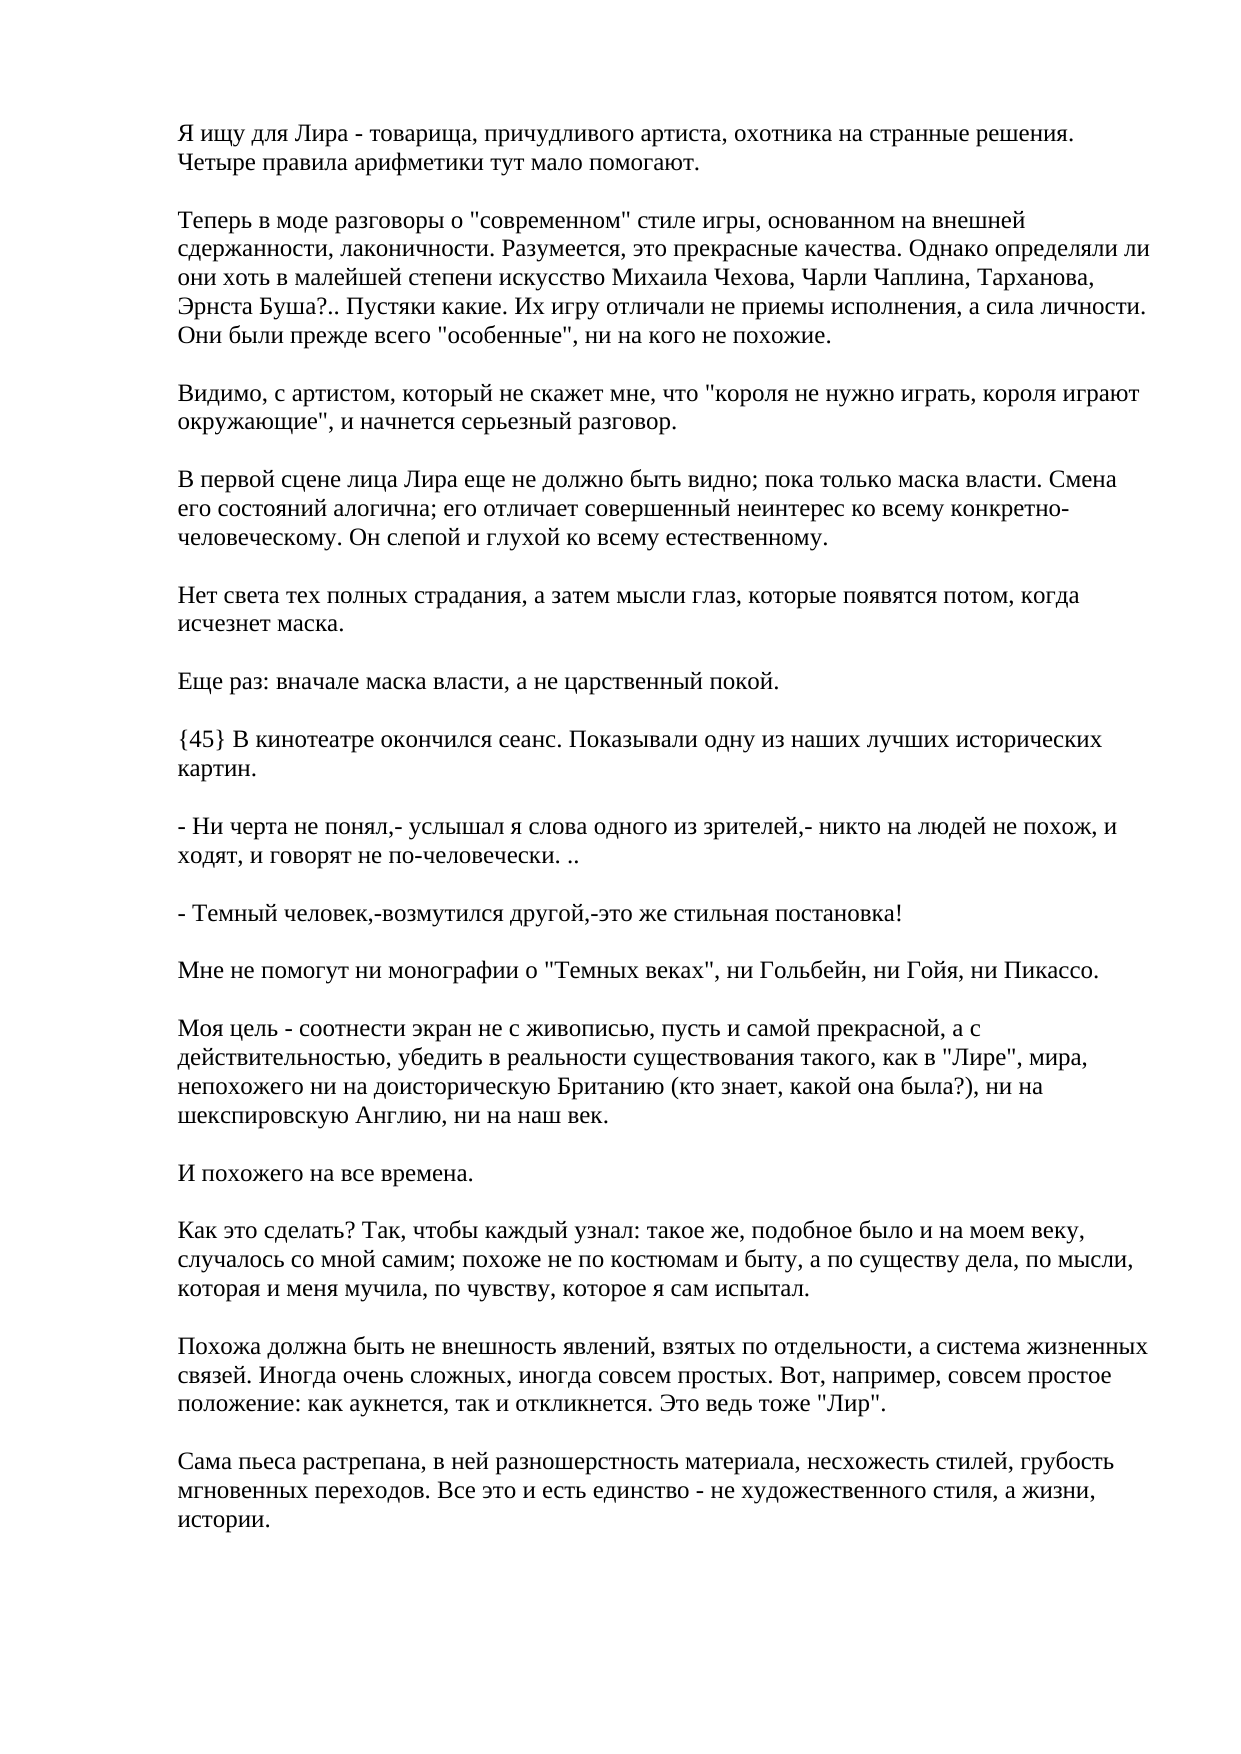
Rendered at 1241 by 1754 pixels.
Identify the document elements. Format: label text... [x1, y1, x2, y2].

text Похожа должна быть не внешность явлений, взятых по отдельности, а система жизненных связей. Иногда очень сложных, иногда совсем простых. Вот, например, совсем простое положение: как аукнется, так и откликнется. Это ведь тоже "Лир". [177, 1331, 1152, 1417]
text Еще раз: вначале маска власти, а не царственный покой. [177, 666, 1152, 695]
text Как это сделать? Так, чтобы каждый узнал: такое же, подобное было и на моем веку, случалось со мной самим; похоже не по костюмам и быту, а по существу дела, по мысли, которая и меня мучила, по чувству, которое я сам испытал. [177, 1216, 1152, 1302]
text {45} В кинотеатре окончился сеанс. Показывали одну из наших лучших исторических картин. [177, 724, 1152, 782]
text Видимо, с артистом, который не скажет мне, что "короля не нужно играть, короля играют окружающие", и начнется серьезный разговор. [177, 378, 1152, 435]
text Сама пьеса растрепана, в ней разношерстность материала, несхожесть стилей, грубость мгновенных переходов. Все это и есть единство - не художественного стиля, а жизни, истории. [177, 1446, 1152, 1533]
text Нет света тех полных страдания, а затем мысли глаз, которые появятся потом, когда исчезнет маска. [177, 580, 1152, 637]
text Мне не помогут ни монографии о "Темных веках", ни Гольбейн, ни Гойя, ни Пикассо. [177, 956, 1152, 984]
text - Ни черта не понял,- услышал я слова одного из зрителей,- никто на людей не похож, и ходят, и говорят не по-человечески. .. [177, 811, 1152, 868]
text - Темный человек,-возмутился другой,-это же стильная постановка! [177, 898, 1152, 926]
text И похожего на все времена. [177, 1158, 1152, 1186]
text Я ищу для Лира - товарища, причудливого артиста, охотника на странные решения. Четыре правила арифметики тут мало помогают. [177, 118, 1152, 176]
text Моя цель - соотнести экран не с живописью, пусть и самой прекрасной, а с действительностью, убедить в реальности существования такого, как в "Лире", мира, непохожего ни на доисторическую Британию (кто знает, какой она была?), ни на шекспировскую Англию, ни на наш век. [177, 1013, 1152, 1128]
text Теперь в моде разговоры о "современном" стиле игры, основанном на внешней сдержанности, лаконичности. Разумеется, это прекрасные качества. Однако определяли ли они хоть в малейшей степени искусство Михаила Чехова, Чарли Чаплина, Тарханова, Эрнста Буша?.. Пустяки какие. Их игру отличали не приемы исполнения, а сила личности. Они были прежде всего "особенные", ни на кого не похожие. [177, 205, 1152, 348]
text В первой сцене лица Лира еще не должно быть видно; пока только маска власти. Смена его состояний алогична; его отличает совершенный неинтерес ко всему конкретно-человеческому. Он слепой и глухой ко всему естественному. [177, 464, 1152, 551]
